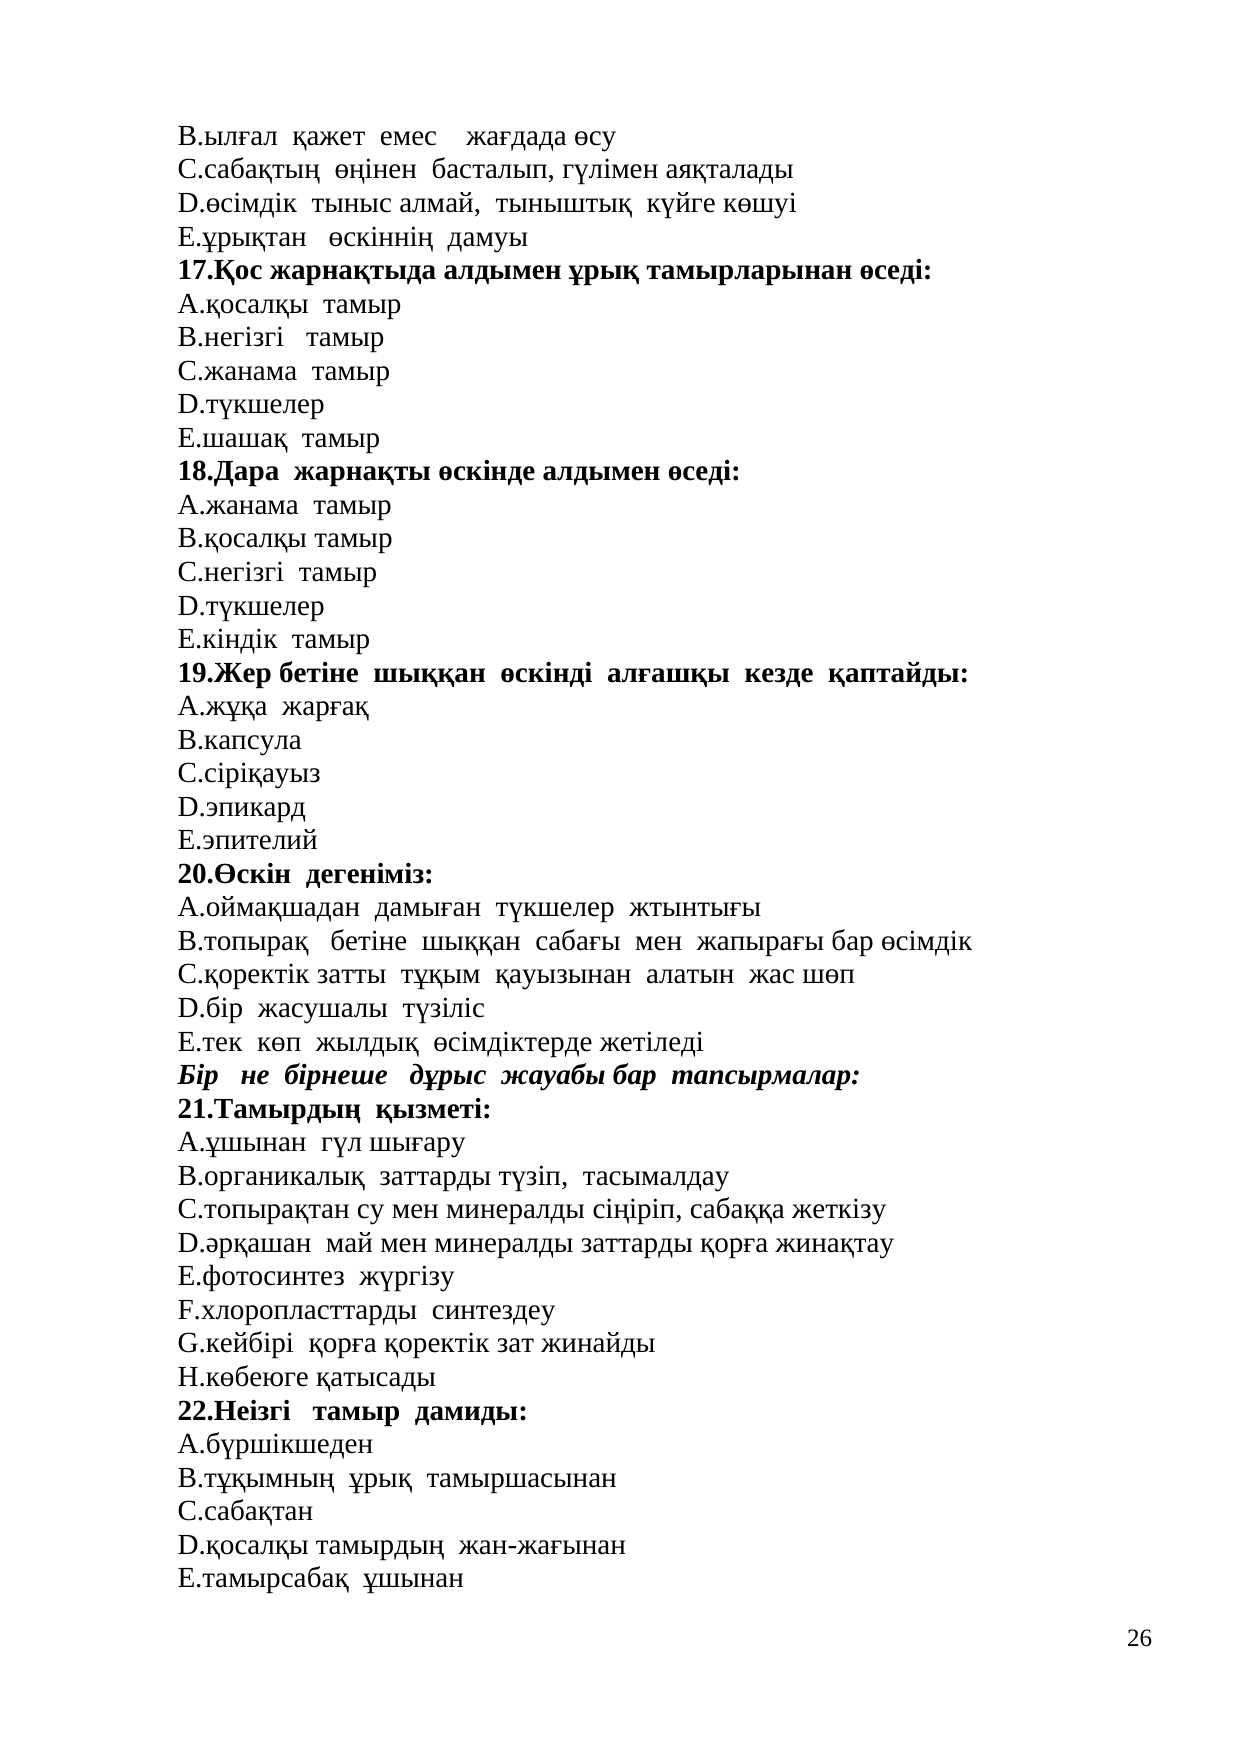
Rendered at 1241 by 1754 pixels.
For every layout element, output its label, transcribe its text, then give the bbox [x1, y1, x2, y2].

text D.эпикард [177, 789, 1152, 822]
text А.бүршікшеден [177, 1426, 1152, 1460]
text C.сабақтың өңінен басталып, гүлімен аяқталады [177, 152, 1152, 185]
text Е.эпителий [177, 822, 1152, 856]
text В.органикалық заттарды түзіп, тасымалдау [177, 1158, 1152, 1191]
text С.топырақтан су мен минералды сіңіріп, сабаққа жеткізу [177, 1191, 1152, 1225]
text 22.Неізгі тамыр дамиды: [177, 1393, 1152, 1426]
text D.түкшелер [177, 386, 1152, 420]
text A.оймақшадан дамыған түкшелер жтынтығы [177, 889, 1152, 923]
text B.топырақ бетіне шыққан сабағы мен жапырағы бар өсімдік [177, 923, 1152, 957]
text С.сабақтан [177, 1493, 1152, 1527]
text D.қосалқы тамырдың жан-жағынан [177, 1527, 1152, 1560]
text C.сіріқауыз [177, 755, 1152, 789]
text F.хлоропласттарды синтездеу [177, 1292, 1152, 1326]
text G.кейбірі қорға қоректік зат жинайды [177, 1326, 1152, 1359]
text Е.кіндік тамыр [177, 621, 1152, 655]
text 19.Жер бетіне шыққан өскінді алғашқы кезде қаптайды: [177, 655, 1152, 688]
text 18.Дара жарнақты өскінде алдымен өседі: [177, 453, 1152, 487]
text A.қосалқы тамыр [177, 286, 1152, 319]
text Е.тек көп жылдық өсімдіктерде жетіледі [177, 1024, 1152, 1057]
text A.жанама тамыр [177, 487, 1152, 521]
text 21.Тамырдың қызметі: [177, 1091, 1152, 1124]
text Е.шашақ тамыр [177, 420, 1152, 453]
text D.әрқашан май мен минералды заттарды қорға жинақтау [177, 1225, 1152, 1258]
text B.капсула [177, 722, 1152, 755]
text 20.Өскін дегеніміз: [177, 856, 1152, 889]
text C.негізгі тамыр [177, 554, 1152, 588]
text B.қосалқы тамыр [177, 521, 1152, 554]
text Е.тамырсабақ ұшынан [177, 1560, 1152, 1594]
text H.көбеюге қатысады [177, 1359, 1152, 1393]
text B.негізгі тамыр [177, 319, 1152, 353]
text D.түкшелер [177, 588, 1152, 621]
text C.қоректік затты тұқым қауызынан алатын жас шөп [177, 957, 1152, 990]
text А.ұшынан гүл шығару [177, 1124, 1152, 1158]
text 17.Қос жарнақтыда алдымен ұрық тамырларынан өседі: [177, 252, 1152, 286]
text Е.фотосинтез жүргізу [177, 1258, 1152, 1292]
text C.жанама тамыр [177, 353, 1152, 386]
text B.ылғал қажет емес жағдада өсу [177, 118, 1152, 152]
text D.өсімдік тыныс алмай, тыныштық күйге көшуі [177, 185, 1152, 219]
text Е.ұрықтан өскіннің дамуы [177, 219, 1152, 252]
text A.жұқа жарғақ [177, 688, 1152, 722]
text Бір не бірнеше дұрыс жауабы бар тапсырмалар: [177, 1057, 1152, 1091]
text D.бір жасушалы түзіліс [177, 990, 1152, 1024]
text В.тұқымның ұрық тамыршасынан [177, 1460, 1152, 1493]
